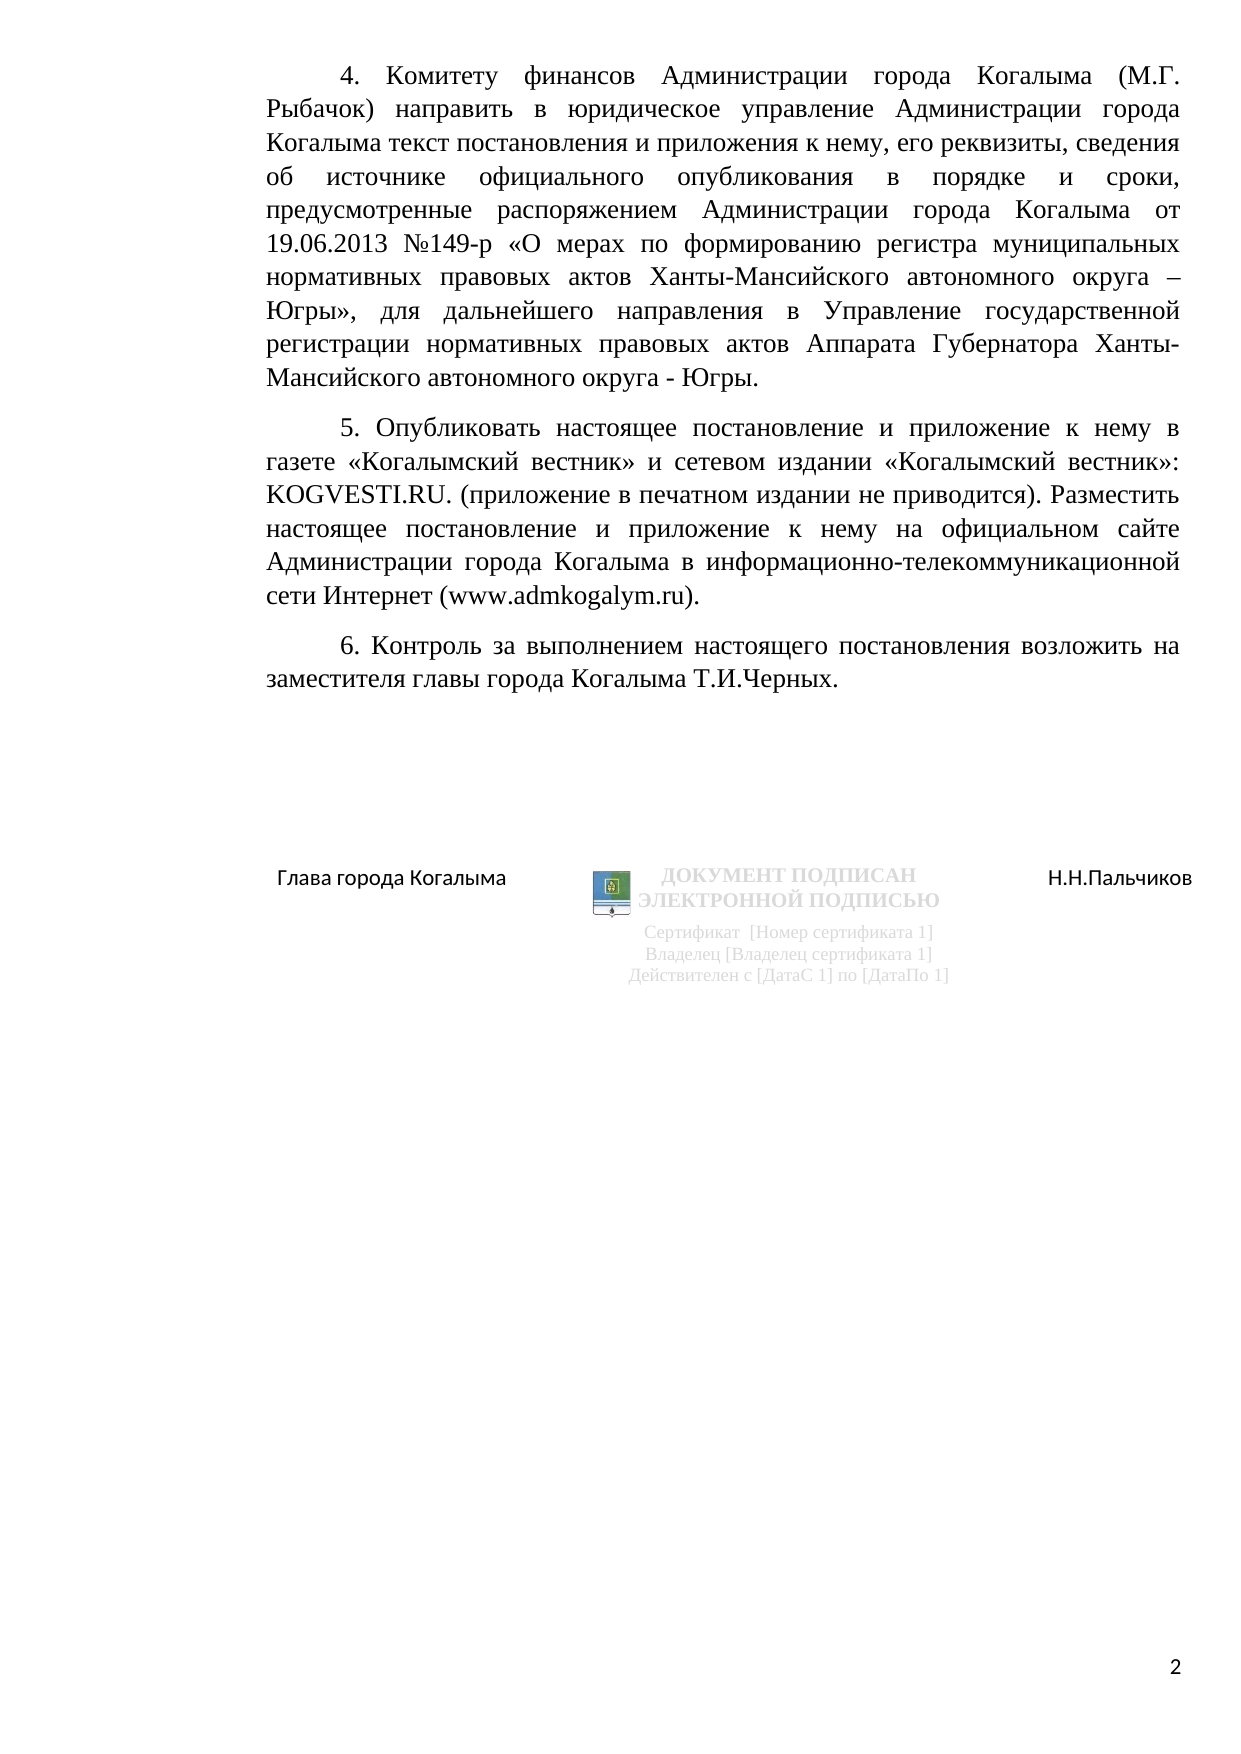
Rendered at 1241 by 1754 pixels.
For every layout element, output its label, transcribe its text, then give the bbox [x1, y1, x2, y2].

picture [592, 871, 631, 918]
table_header [266, 864, 578, 1017]
table_header [1001, 864, 1204, 1017]
text 4. Комитету финансов Администрации города Когалыма (М.Г. Рыбачок) направить в юридическое управление Администрации города Когалыма текст постановления и приложения к нему, его реквизиты, сведения об источнике официального опубликования в порядке и сроки, предусмотренные распоряжением Администрации города Когалыма от 19.06.2013 №149-р «О мерах по формированию регистра муниципальных нормативных правовых актов Ханты-Мансийского автономного округа – Югры», для дальнейшего направления в Управление государственной регистрации нормативных правовых актов Аппарата Губернатора Ханты-Мансийского автономного округа - Югры. [266, 59, 1181, 392]
table_header [579, 864, 1001, 1017]
text 5. Опубликовать настоящее постановление и приложение к нему в газете «Когалымский вестник» и сетевом издании «Когалымский вестник»: KOGVESTI.RU. (приложение в печатном издании не приводится). Разместить настоящее постановление и приложение к нему на официальном сайте Администрации города Когалыма в информационно-телекоммуникационной сети Интернет (www.admkogalym.ru). [266, 411, 1181, 610]
text 6. Контроль за выполнением настоящего постановления возложить на заместителя главы города Когалыма Т.И.Черных. [266, 629, 1181, 694]
